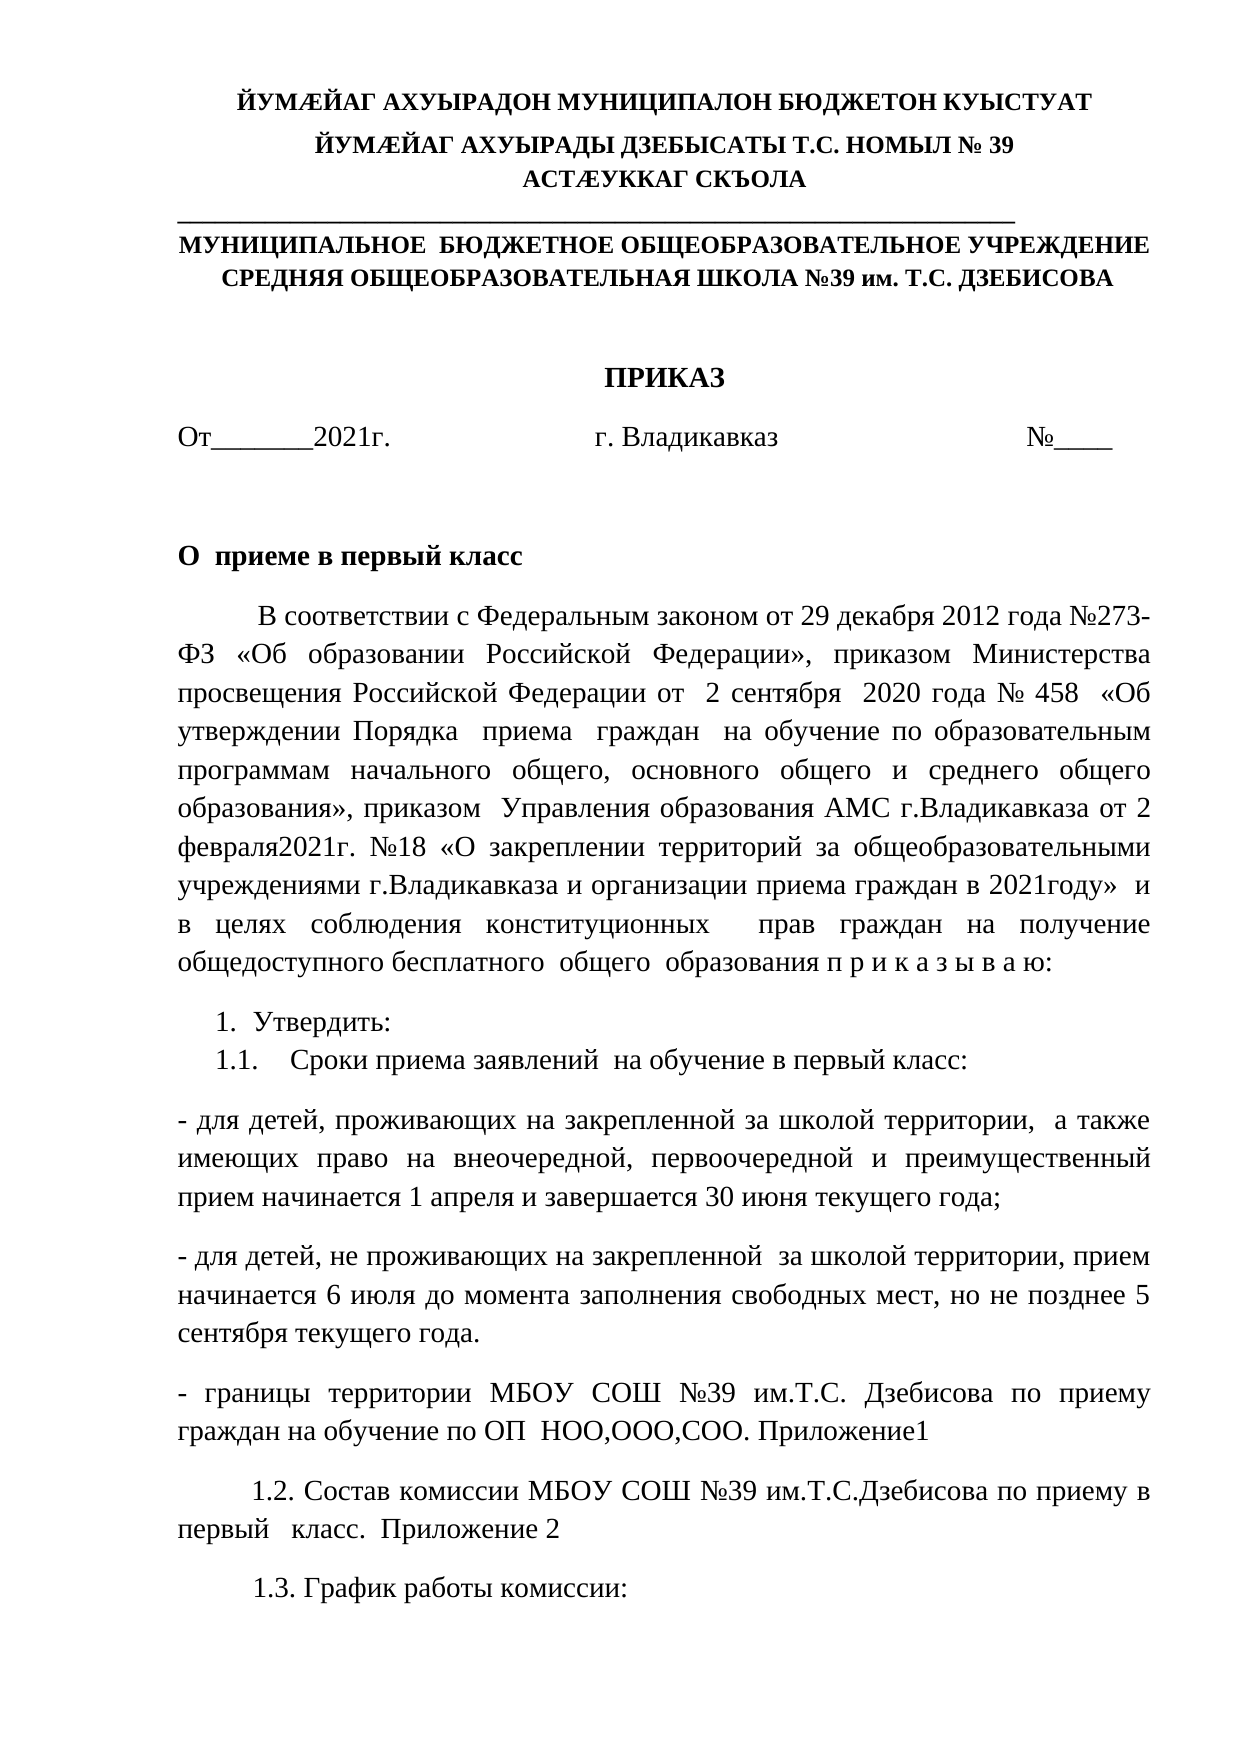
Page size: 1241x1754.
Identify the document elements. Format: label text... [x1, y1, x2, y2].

text 1.2. Состав комиссии МБОУ СОШ №39 им.Т.С.Дзебисова по приему в первый класс. Приложение 2 [177, 1473, 1152, 1545]
list Сроки приема заявлений на обучение в первый класс: [215, 1042, 1152, 1076]
text МУНИЦИПАЛЬНОЕ БЮДЖЕТНОЕ ОБЩЕОБРАЗОВАТЕЛЬНОЕ УЧРЕЖДЕНИЕ [177, 230, 1152, 258]
list Утвердить: [215, 1004, 1152, 1037]
text О приеме в первый класс [177, 538, 1152, 572]
text - для детей, не проживающих на закрепленной за школой территории, прием начинается 6 июля до момента заполнения свободных мест, но не позднее 5 сентября текущего года. [177, 1238, 1152, 1349]
list 1.3. График работы комиссии: [252, 1571, 1152, 1604]
text В соответствии с Федеральным законом от 29 декабря 2012 года №273-ФЗ «Об образовании Российской Федерации», приказом Министерства просвещения Российской Федерации от 2 сентября 2020 года № 458 «Об утверждении Порядка приема граждан на обучение по образовательным программам начального общего, основного общего и среднего общего образования», приказом Управления образования АМС г.Владикавказа от 2 февраля2021г. №18 «О закреплении территорий за общеобразовательными учреждениями г.Владикавказа и организации приема граждан в 2021году» и в целях соблюдения конституционных прав граждан на получение общедоступного бесплатного общего образования п р и к а з ы в а ю: [177, 598, 1152, 978]
text ПРИКАЗ [177, 360, 1152, 394]
text ___________________________________________________________________ [177, 197, 1152, 225]
text ЙУМÆЙАГ АХУЫРАДОН МУНИЦИПАЛОН БЮДЖЕТОН КУЫСТУАТ [177, 87, 1152, 116]
text - для детей, проживающих на закрепленной за школой территории, а также имеющих право на внеочередной, первоочередной и преимущественный прием начинается 1 апреля и завершается 30 июня текущего года; [177, 1102, 1152, 1212]
text СРЕДНЯЯ ОБЩЕОБРАЗОВАТЕЛЬНАЯ ШКОЛА №39 им. Т.С. ДЗЕБИСОВА [177, 263, 1152, 291]
text ЙУМÆЙАГ АХУЫРАДЫ ДЗЕБЫСАТЫ Т.С. НОМЫЛ № 39 [177, 131, 1152, 159]
text - границы территории МБОУ СОШ №39 им.Т.С. Дзебисова по приему граждан на обучение по ОП НОО,ООО,СОО. Приложение1 [177, 1375, 1152, 1447]
text От_______2021г. г. Владикавказ №____ [177, 419, 1152, 453]
text АСТÆУККАГ СКЪОЛА [177, 164, 1152, 192]
